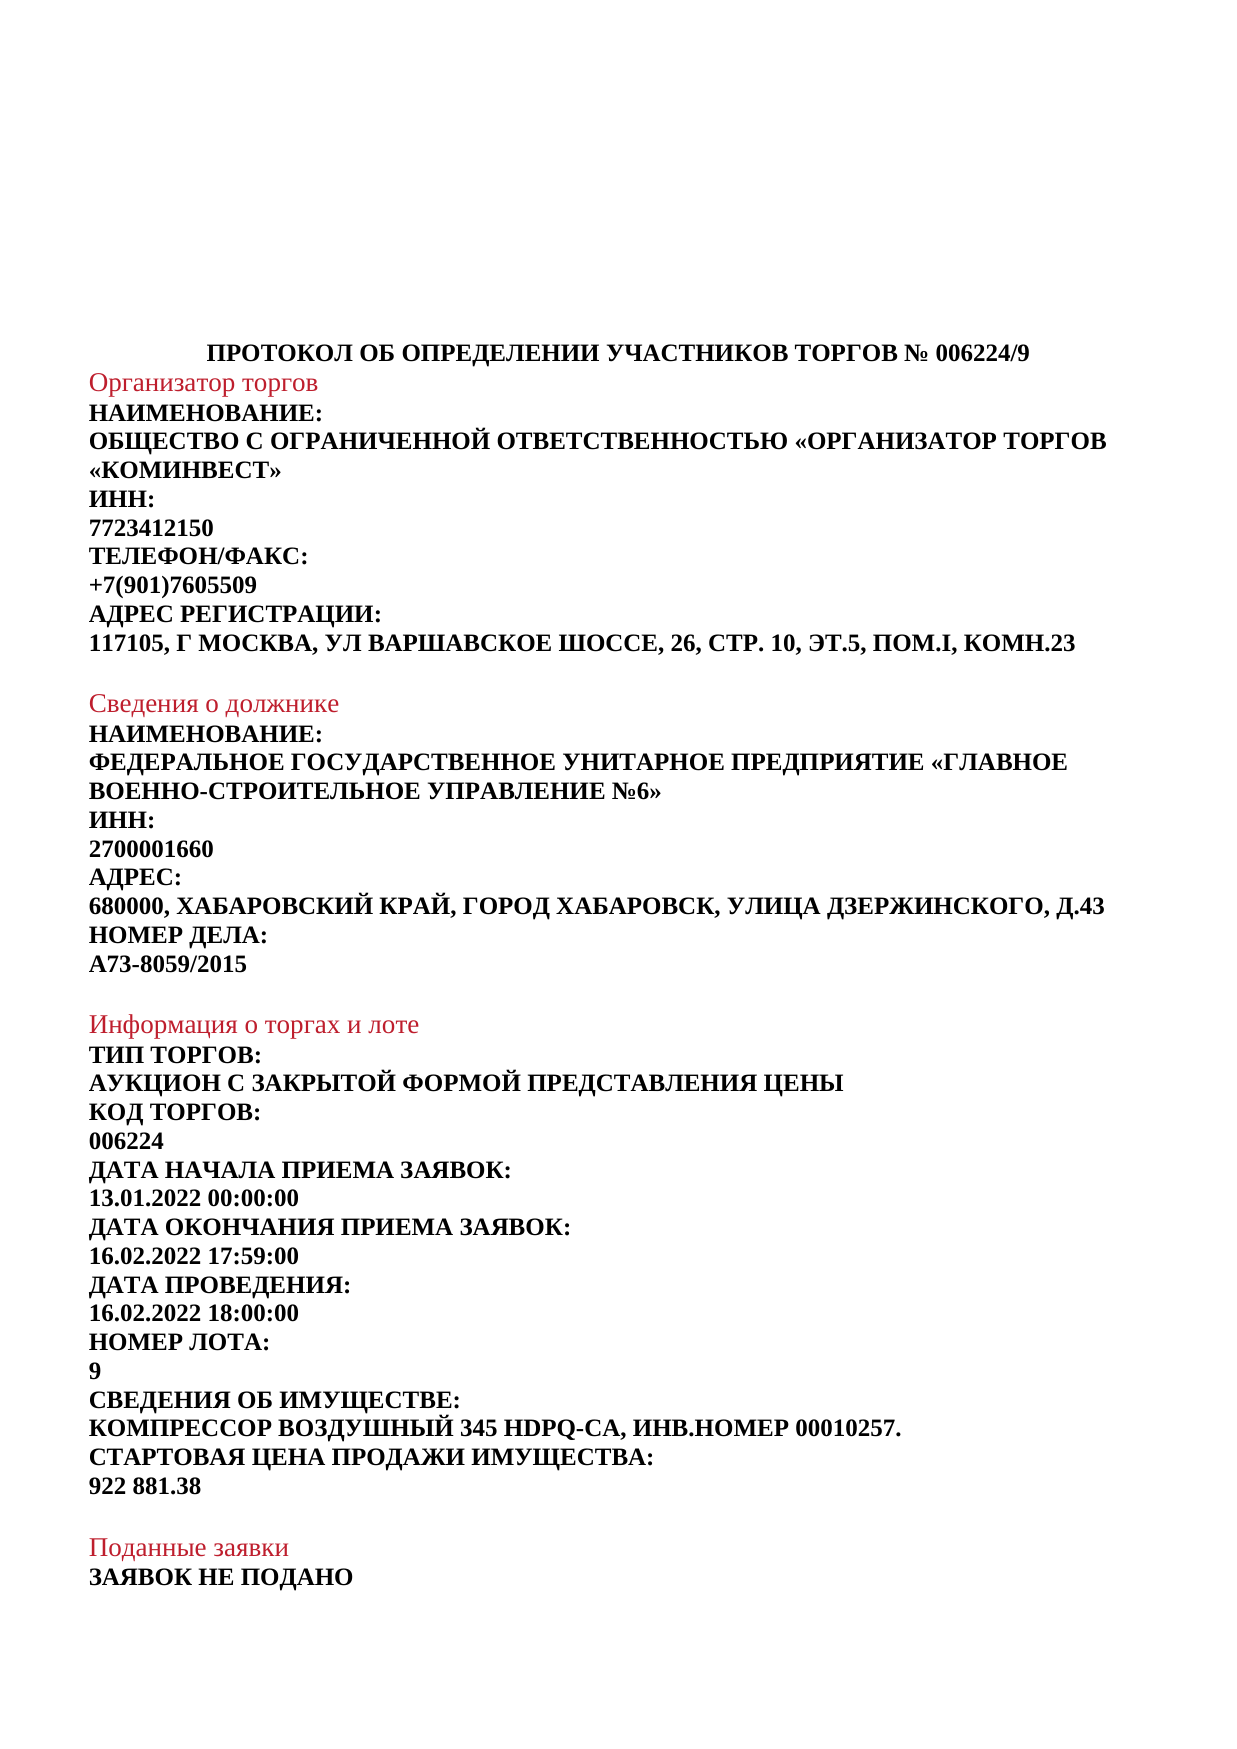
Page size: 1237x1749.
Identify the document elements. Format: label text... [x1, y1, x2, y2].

text ПРОТОКОЛ ОБ ОПРЕДЕЛЕНИИ УЧАСТНИКОВ ТОРГОВ № 006224/9 [88, 88, 1148, 366]
